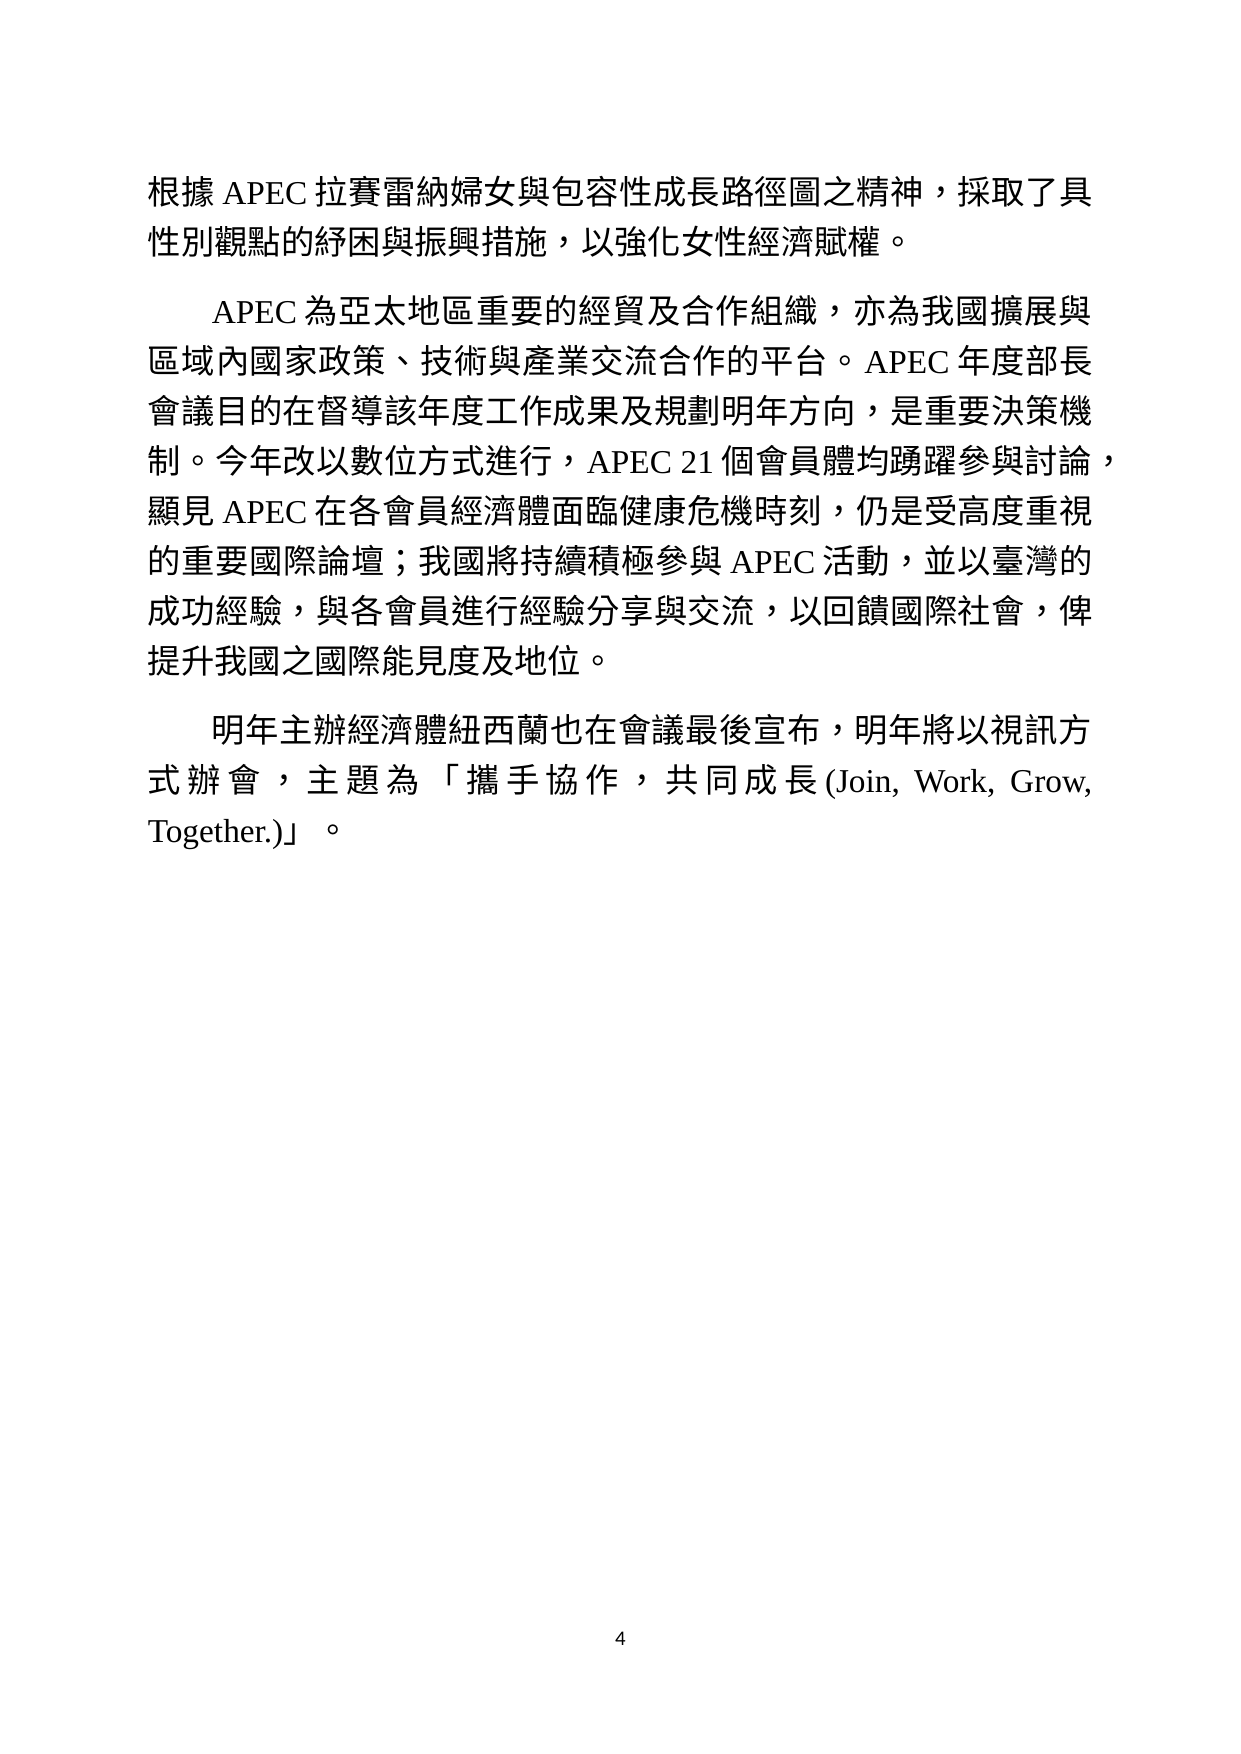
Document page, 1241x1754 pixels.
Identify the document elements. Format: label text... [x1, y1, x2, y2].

text APEC為亞太地區重要的經貿及合作組織，亦為我國擴展與區域內國家政策、技術與產業交流合作的平台。APEC年度部長會議目的在督導該年度工作成果及規劃明年方向，是重要決策機制。今年改以數位方式進行，APEC 21個會員體均踴躍參與討論，顯見APEC在各會員經濟體面臨健康危機時刻，仍是受高度重視的重要國際論壇；我國將持續積極參與APEC活動，並以臺灣的成功經驗，與各會員進行經驗分享與交流，以回饋國際社會，俾提升我國之國際能見度及地位。 [148, 283, 1092, 683]
text 明年主辦經濟體紐西蘭也在會議最後宣布，明年將以視訊方式辦會，主題為「攜手協作，共同成長(Join, Work, Grow, Together.)」。 [148, 702, 1092, 852]
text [148, 164, 1092, 264]
